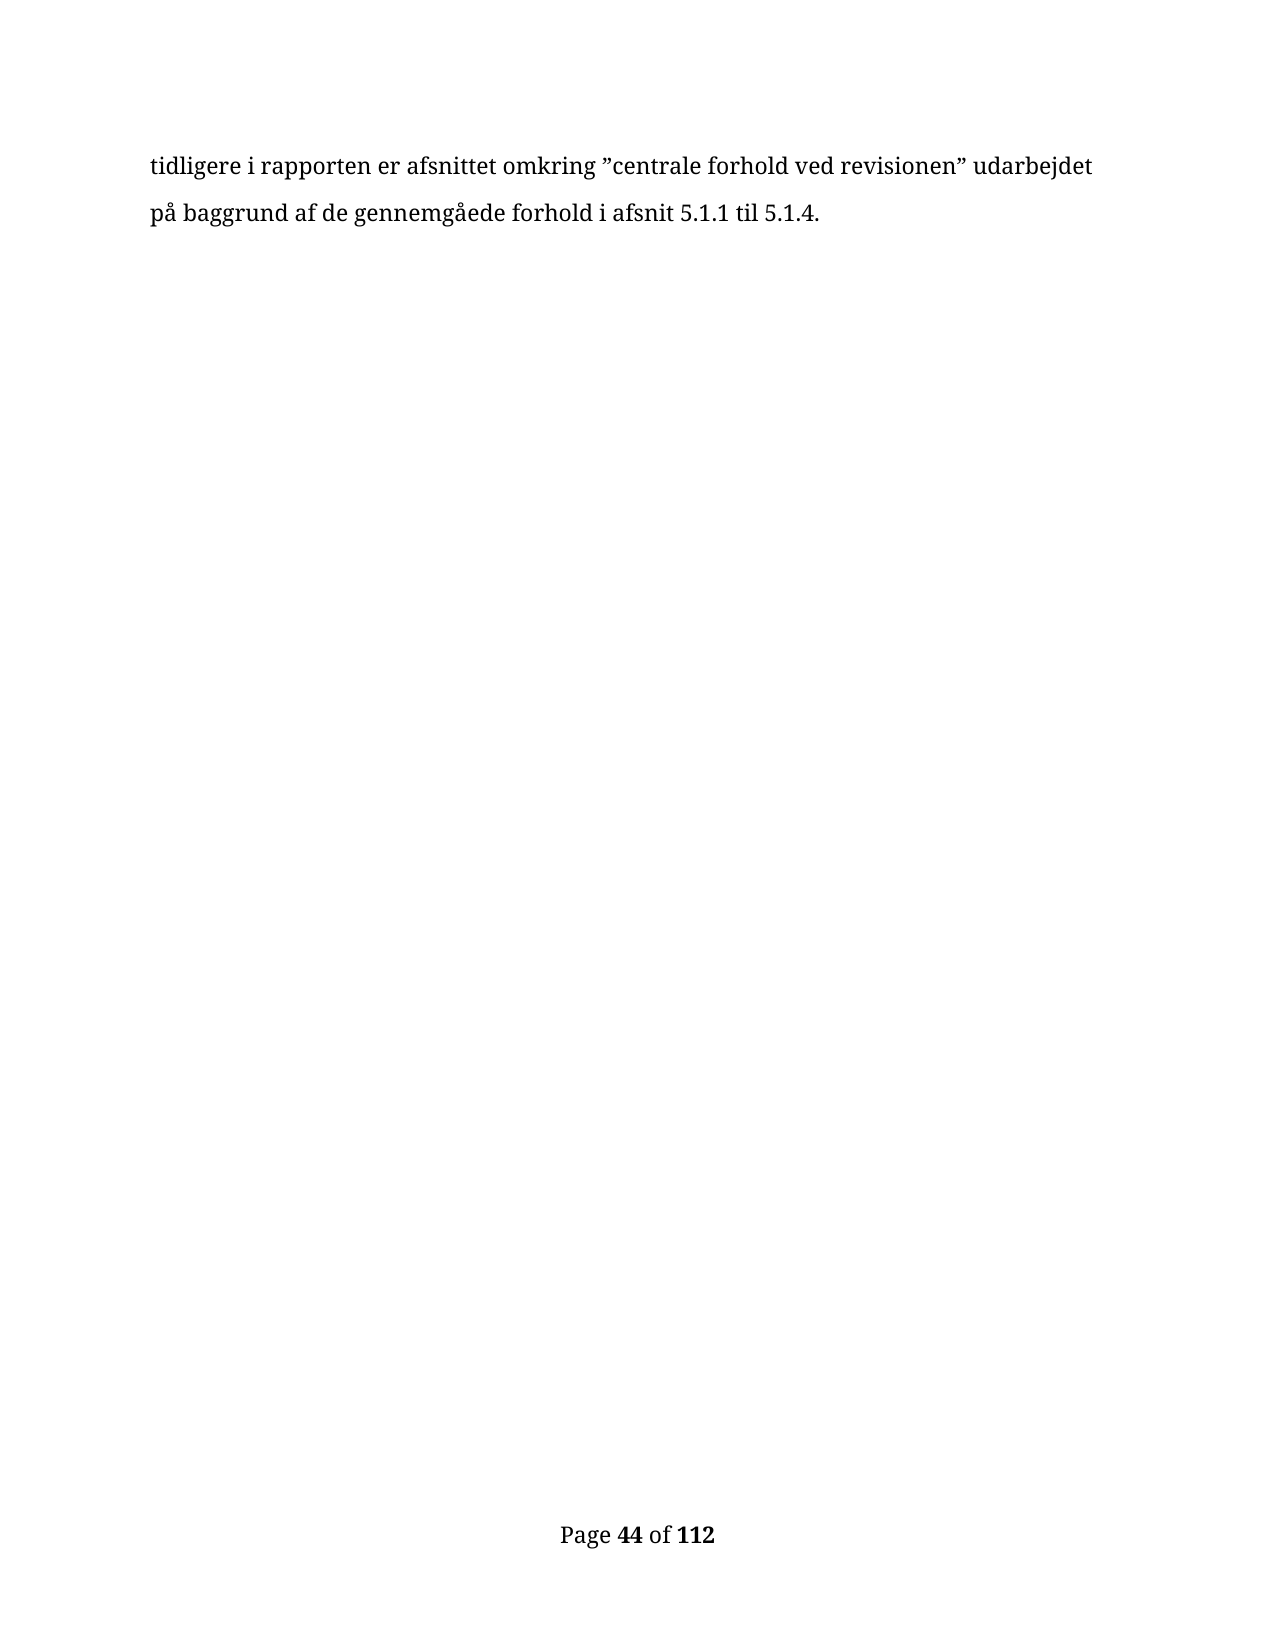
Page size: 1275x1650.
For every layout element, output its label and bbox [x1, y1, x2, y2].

text [150, 150, 1125, 228]
